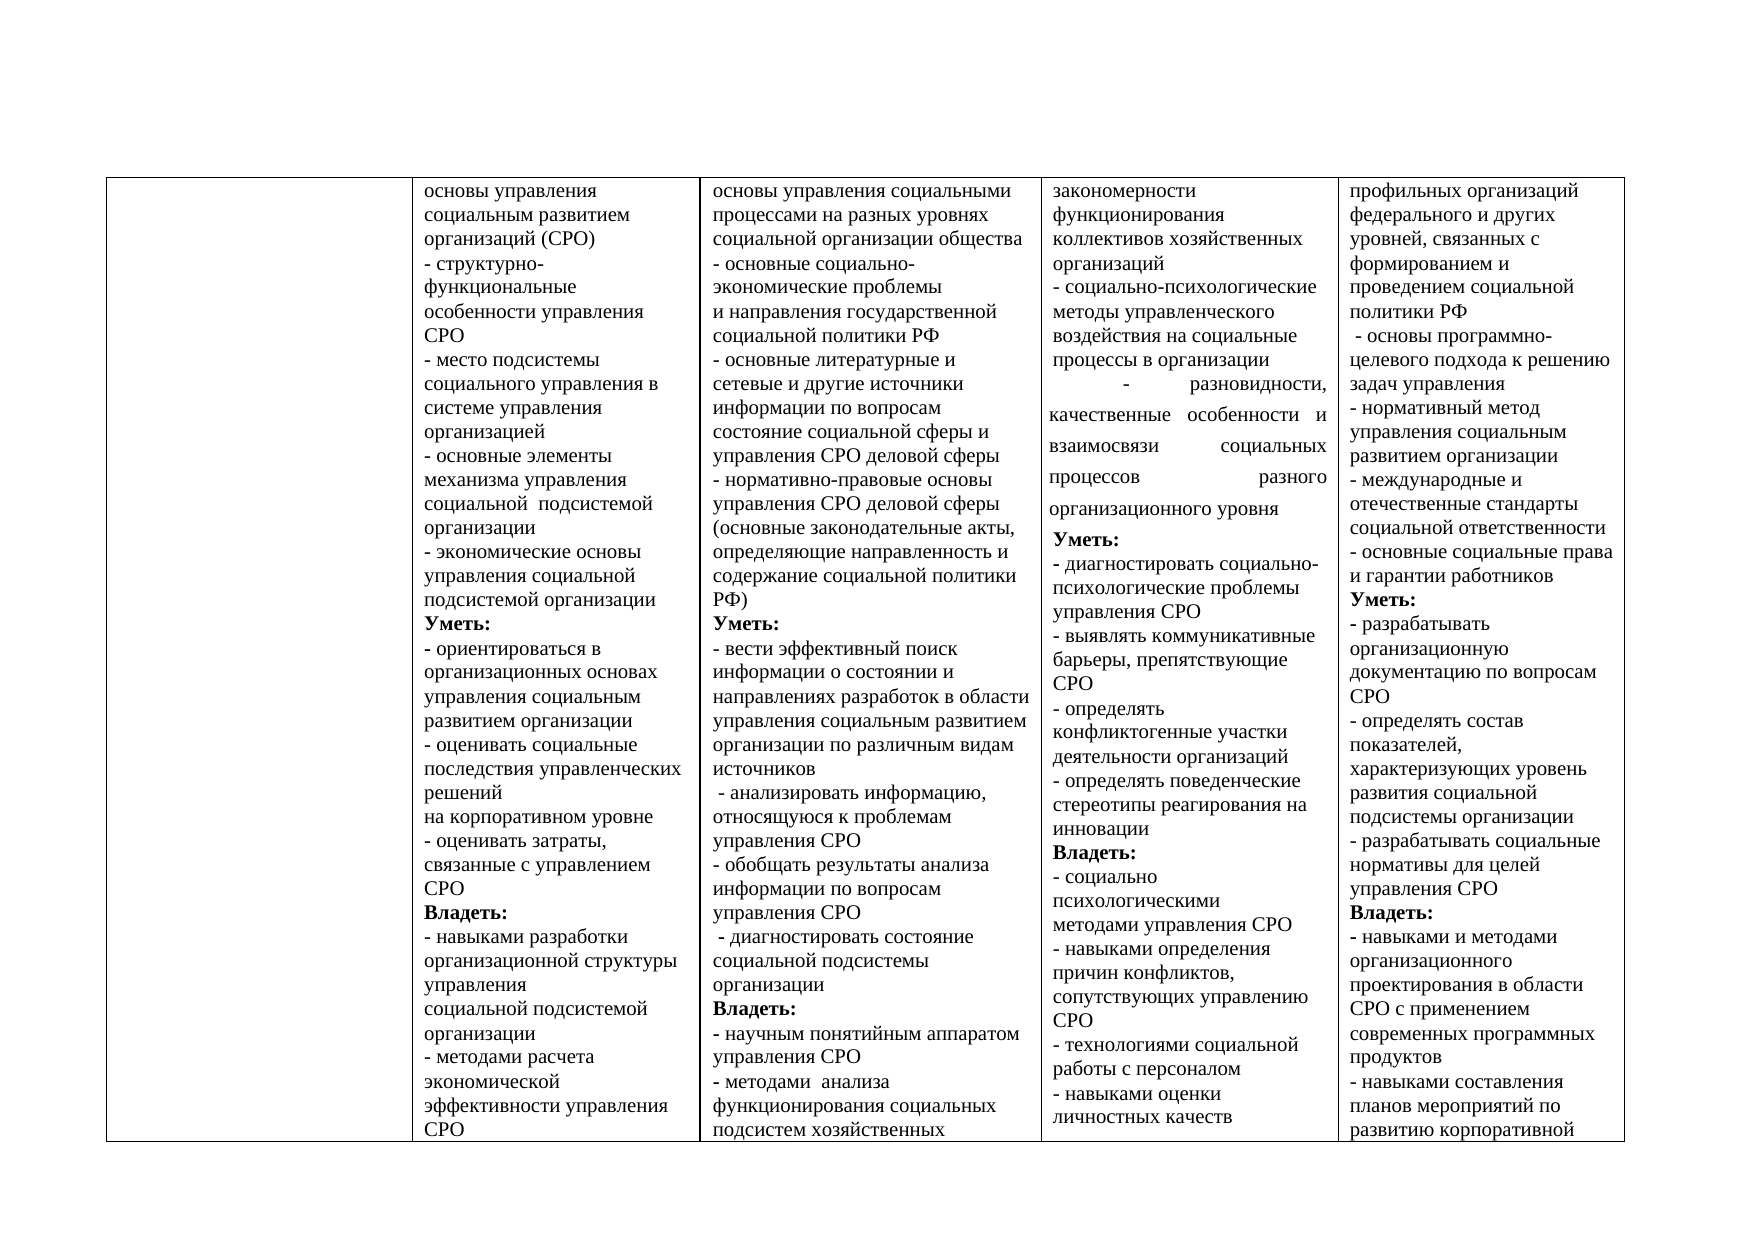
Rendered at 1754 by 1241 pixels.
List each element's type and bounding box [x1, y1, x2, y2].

table_cell [1339, 178, 1624, 1141]
table_cell [1042, 178, 1338, 1141]
table_cell [107, 178, 412, 1141]
table_cell [701, 178, 1041, 1141]
table_cell [413, 178, 699, 1141]
